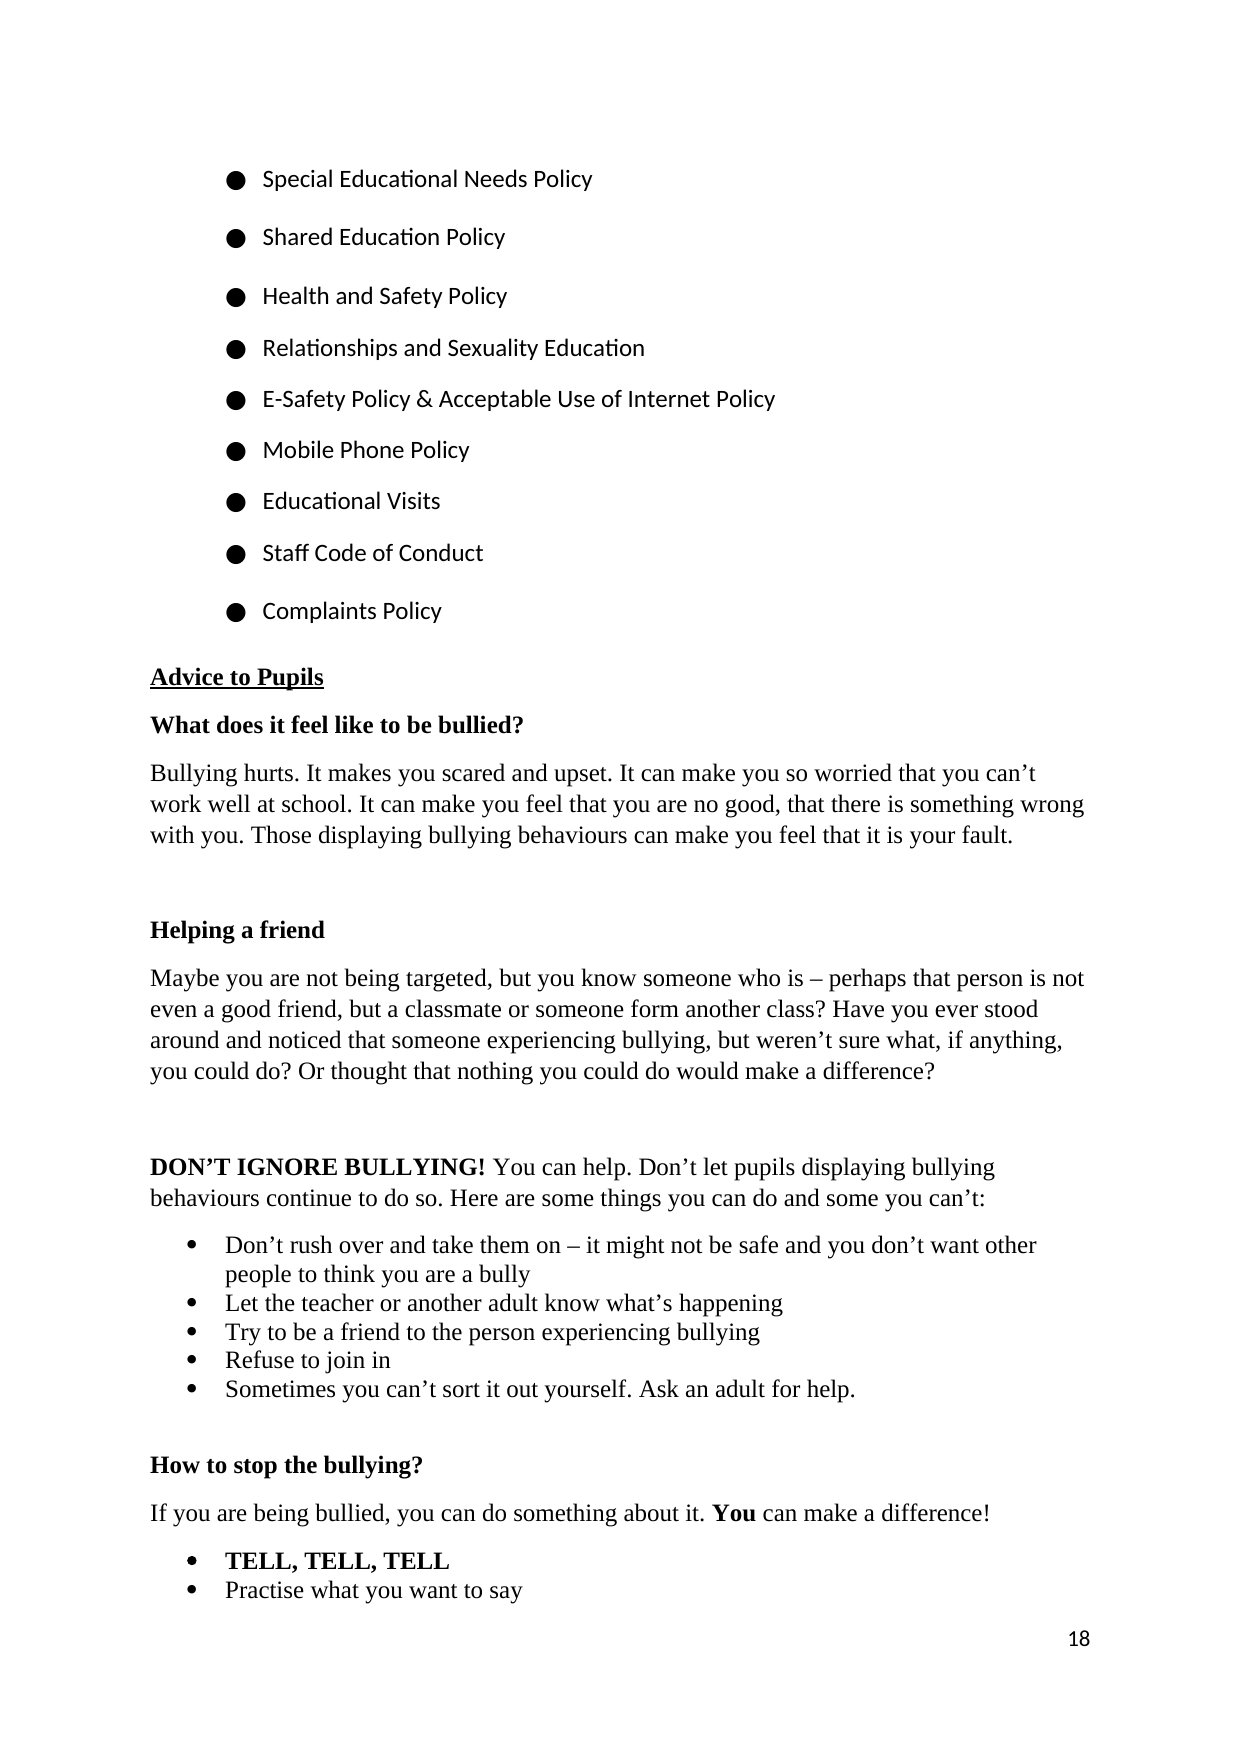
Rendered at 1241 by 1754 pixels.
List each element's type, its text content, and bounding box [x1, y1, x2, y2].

list Let the teacher or another adult know what’s happening [187, 1288, 1090, 1317]
text How to stop the bullying? [150, 1451, 1090, 1479]
list Practise what you want to say [187, 1575, 1090, 1603]
list Staff Code of Conduct [225, 524, 1090, 575]
text If you are being bullied, you can do something about it. You can make a difference! [150, 1498, 1090, 1527]
list Sometimes you can’t sort it out yourself. Ask an adult for help. [187, 1374, 1090, 1403]
list Complaints Policy [225, 583, 1090, 634]
list Educational Visits [225, 473, 1090, 524]
text Advice to Pupils [150, 662, 1090, 691]
text DON’T IGNORE BULLYING! You can help. Don’t let pupils displaying bullying behaviours continue to do so. Here are some things you can do and some you can’t: [150, 1152, 1090, 1211]
list Refuse to join in [187, 1345, 1090, 1374]
text What does it feel like to be bullied? [150, 710, 1090, 739]
list TELL, TELL, TELL [187, 1546, 1090, 1575]
list Shared Education Policy [225, 209, 1090, 260]
text Bullying hurts. It makes you scared and upset. It can make you so worried that you can’t work well at school. It can make you feel that you are no good, that there is something wrong with you. Those displaying bullying behaviours can make you feel that it is your fault. [150, 758, 1090, 849]
list Try to be a friend to the person experiencing bullying [187, 1317, 1090, 1345]
list Health and Safety Policy [225, 268, 1090, 319]
list Mobile Phone Policy [225, 421, 1090, 473]
list Relationships and Sexuality Education [225, 319, 1090, 370]
text Maybe you are not being targeted, but you know someone who is – perhaps that person is not even a good friend, but a classmate or someone form another class? Have you ever stood around and noticed that someone experiencing bullying, but weren’t sure what, if anything, you could do? Or thought that nothing you could do would make a difference? [150, 963, 1090, 1085]
list Don’t rush over and take them on – it might not be safe and you don’t want other people to think you are a bully [187, 1230, 1090, 1288]
list E-Safety Policy & Acceptable Use of Internet Policy [225, 370, 1090, 421]
list Special Educational Needs Policy [225, 150, 1090, 201]
text Helping a friend [150, 915, 1090, 944]
